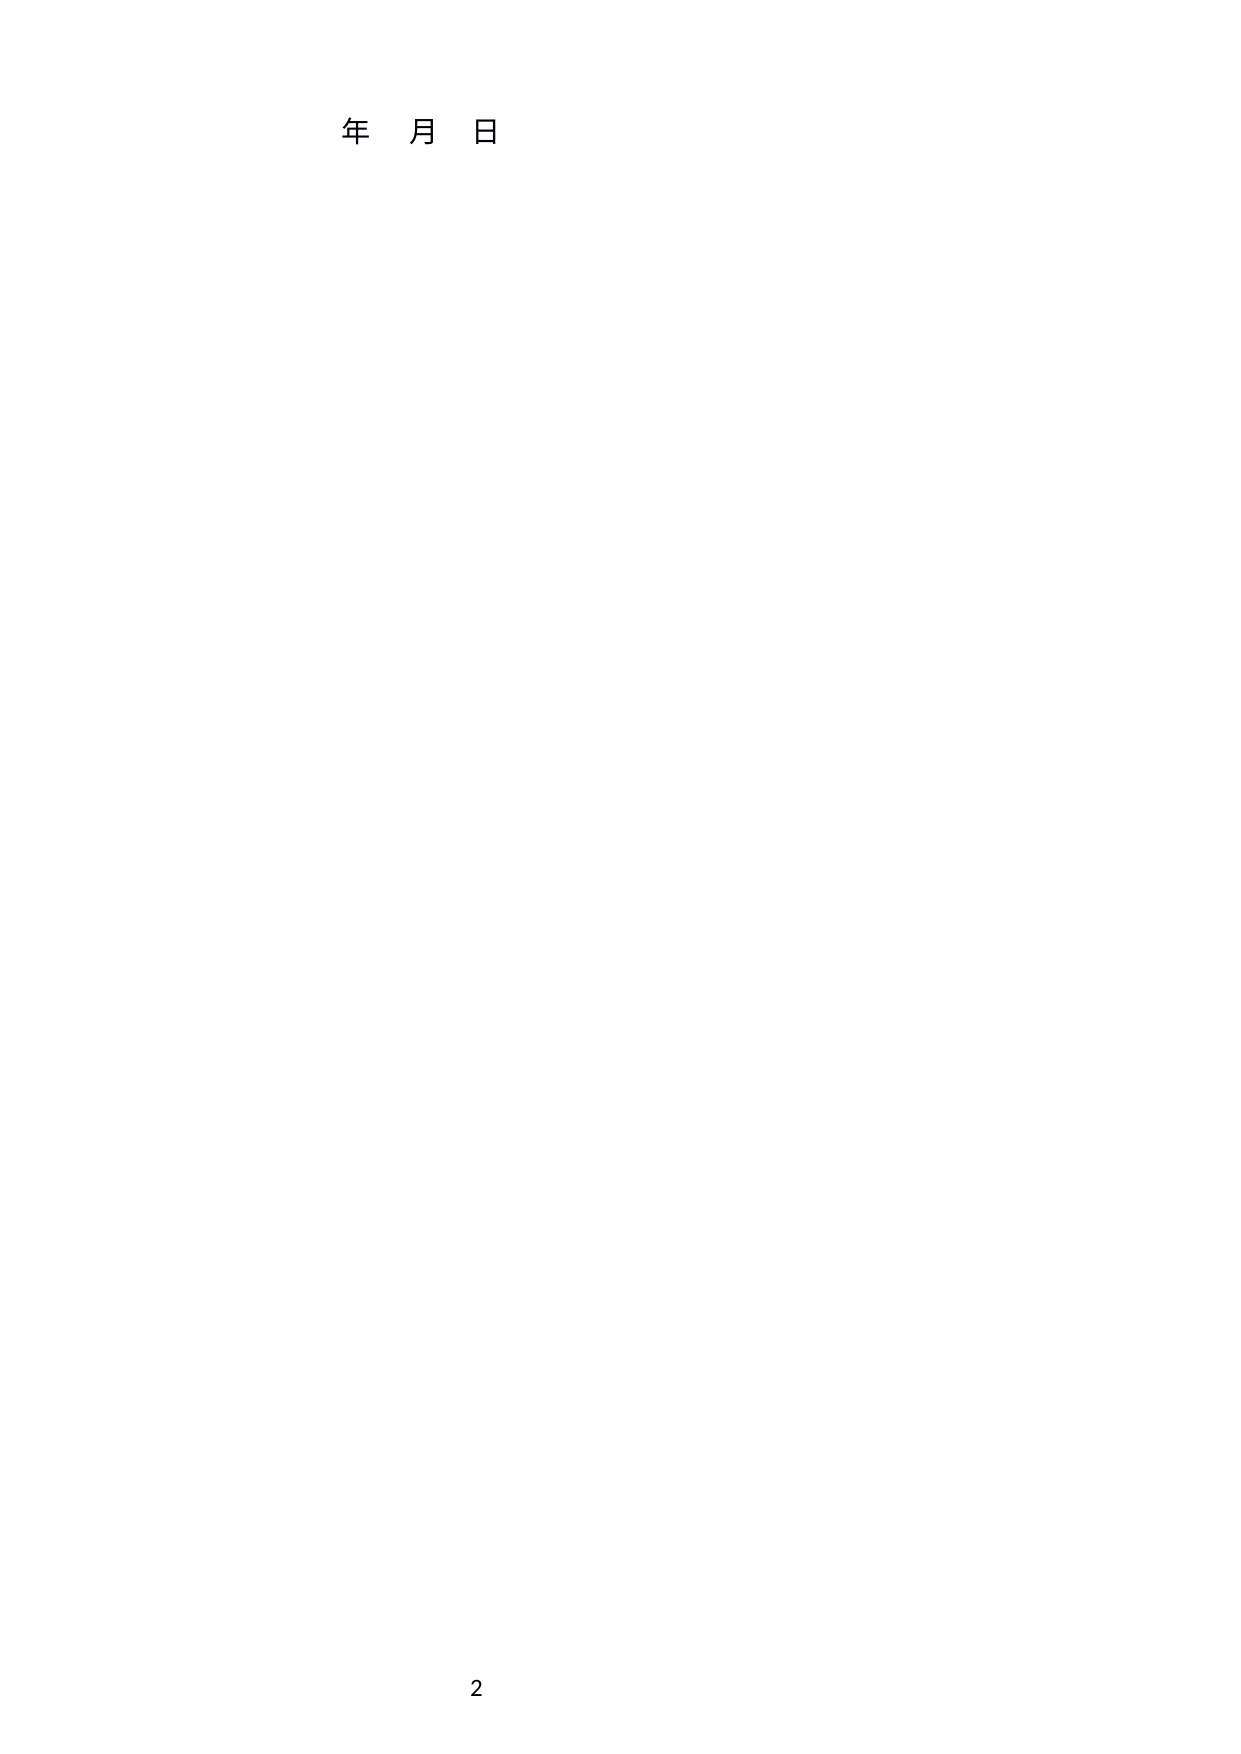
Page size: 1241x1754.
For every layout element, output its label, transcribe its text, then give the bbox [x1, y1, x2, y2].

text 年 月 日 [118, 96, 1122, 164]
